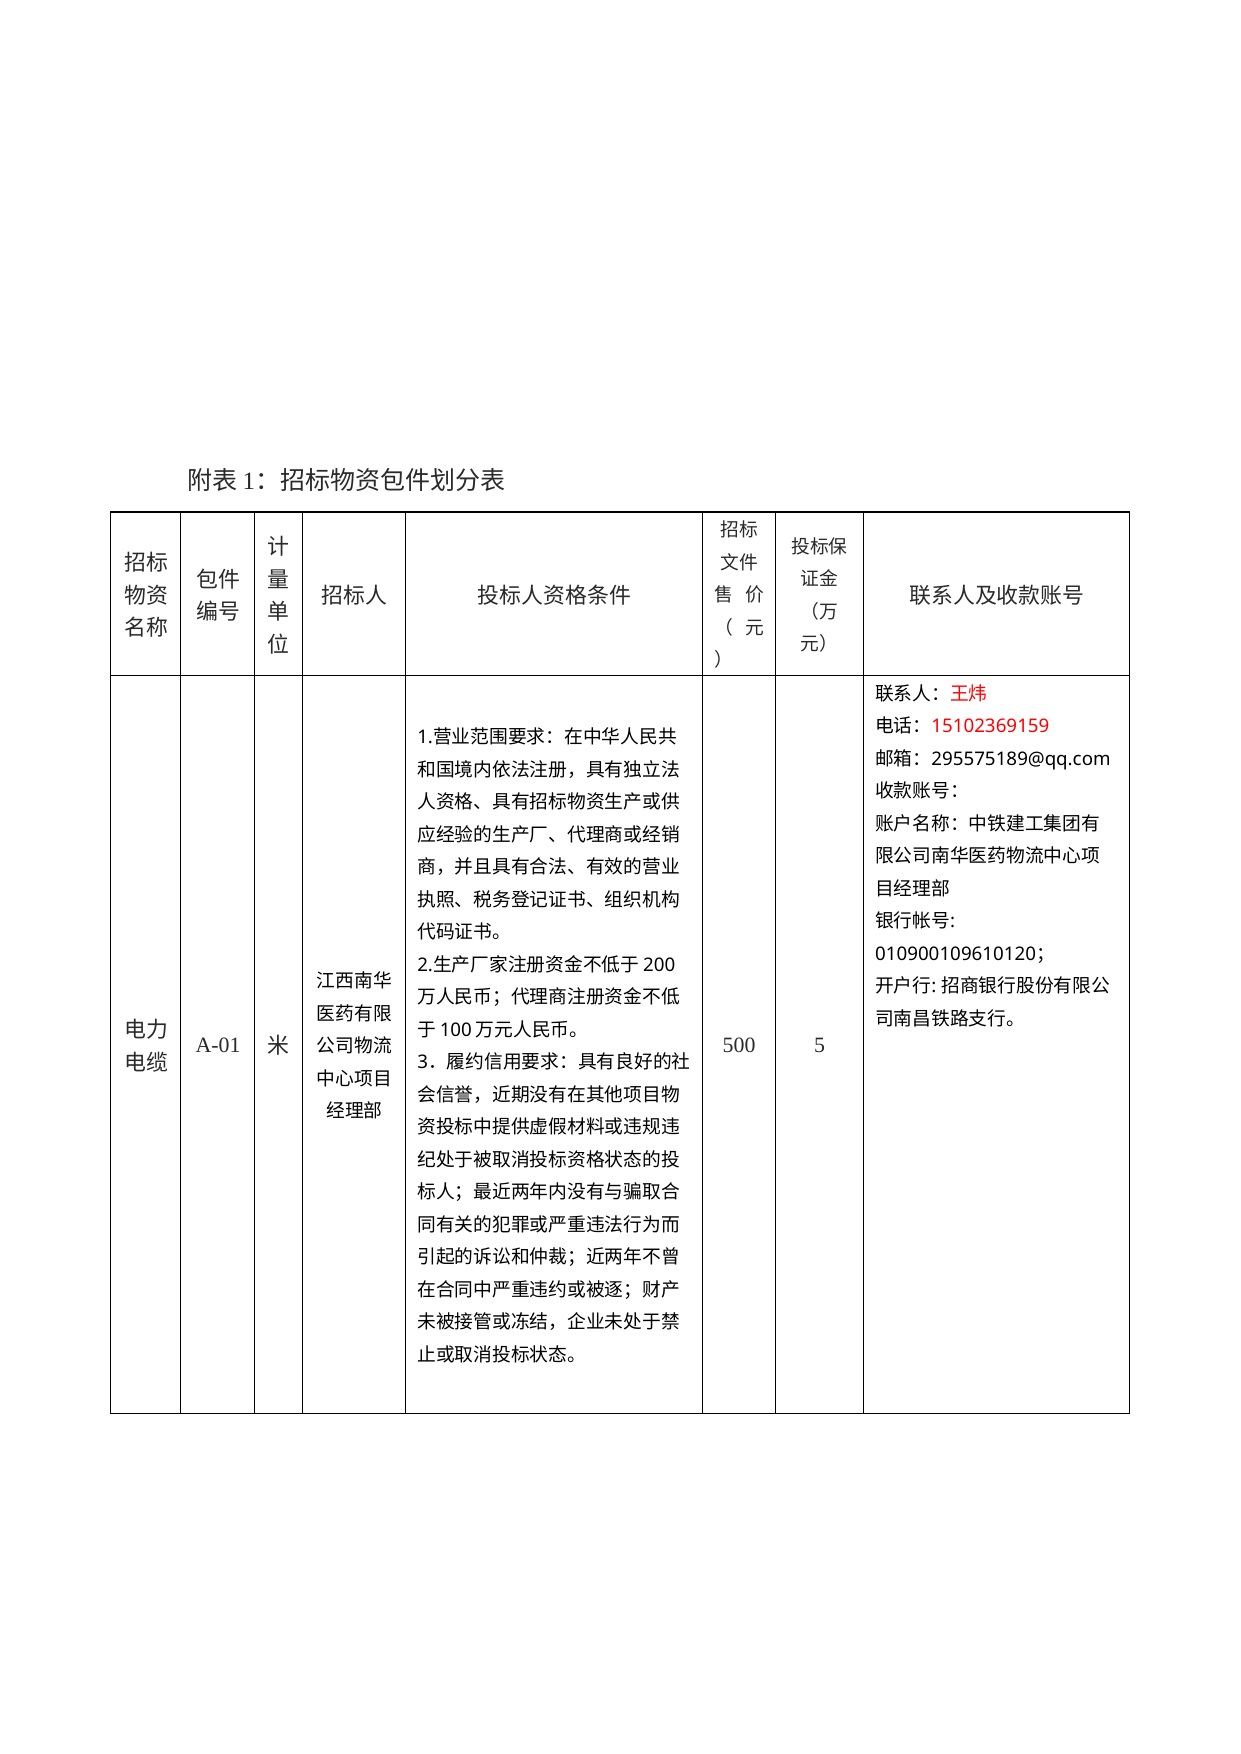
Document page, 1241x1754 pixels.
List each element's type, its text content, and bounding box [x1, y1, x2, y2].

table_cell 5 [776, 676, 863, 1413]
table_header 联系人及收款账号 [864, 513, 1129, 675]
table_cell 米 [255, 676, 302, 1413]
table_cell 江西南华医药有限公司物流中心项目经理部 [303, 676, 405, 1413]
table_header 投标保证金（万元） [776, 513, 863, 675]
table_cell 1.营业范围要求：在中华人民共和国境内依法注册，具有独立法人资格、具有招标物资生产或供应经验的生产厂、代理商或经销商，并且具有合法、有效的营业执照、税务登记证书、组织机构代码证书。 2.生产厂家注册资金不低于200万人民币；代理商注册资金不低于100万元人民币。 3．履约信用要求：具有良好的社会信誉，近期没有在其他项目物资投标中提供虚假材料或违规违纪处于被取消投标资格状态的投标人；最近两年内没有与骗取合同有关的犯罪或严重违法行为而引起的诉讼和仲裁；近两年不曾在合同中严重违约或被逐；财产未被接管或冻结，企业未处于禁止或取消投标状态。 [406, 676, 702, 1413]
table_cell A-01 [181, 676, 254, 1413]
table_header 计量 单位 [255, 513, 302, 675]
table_header 投标人资格条件 [406, 513, 702, 675]
table_cell 500 [703, 676, 775, 1413]
table_header 招标人 [303, 513, 405, 675]
table_header 包件 编号 [181, 513, 254, 675]
text 附表1：招标物资包件划分表 [187, 446, 1009, 511]
table_cell 联系人：王炜 电话：15102369159 邮箱：295575189@qq.com 收款账号： 账户名称：中铁建工集团有限公司南华医药物流中心项目经理部 银行帐号: 010900109610120； 开户行: 招商银行股份有限公司南昌铁路支行。 [864, 676, 1129, 1413]
table_cell 电力电缆 [111, 676, 180, 1413]
table_header 招标物资名称 [111, 513, 180, 675]
